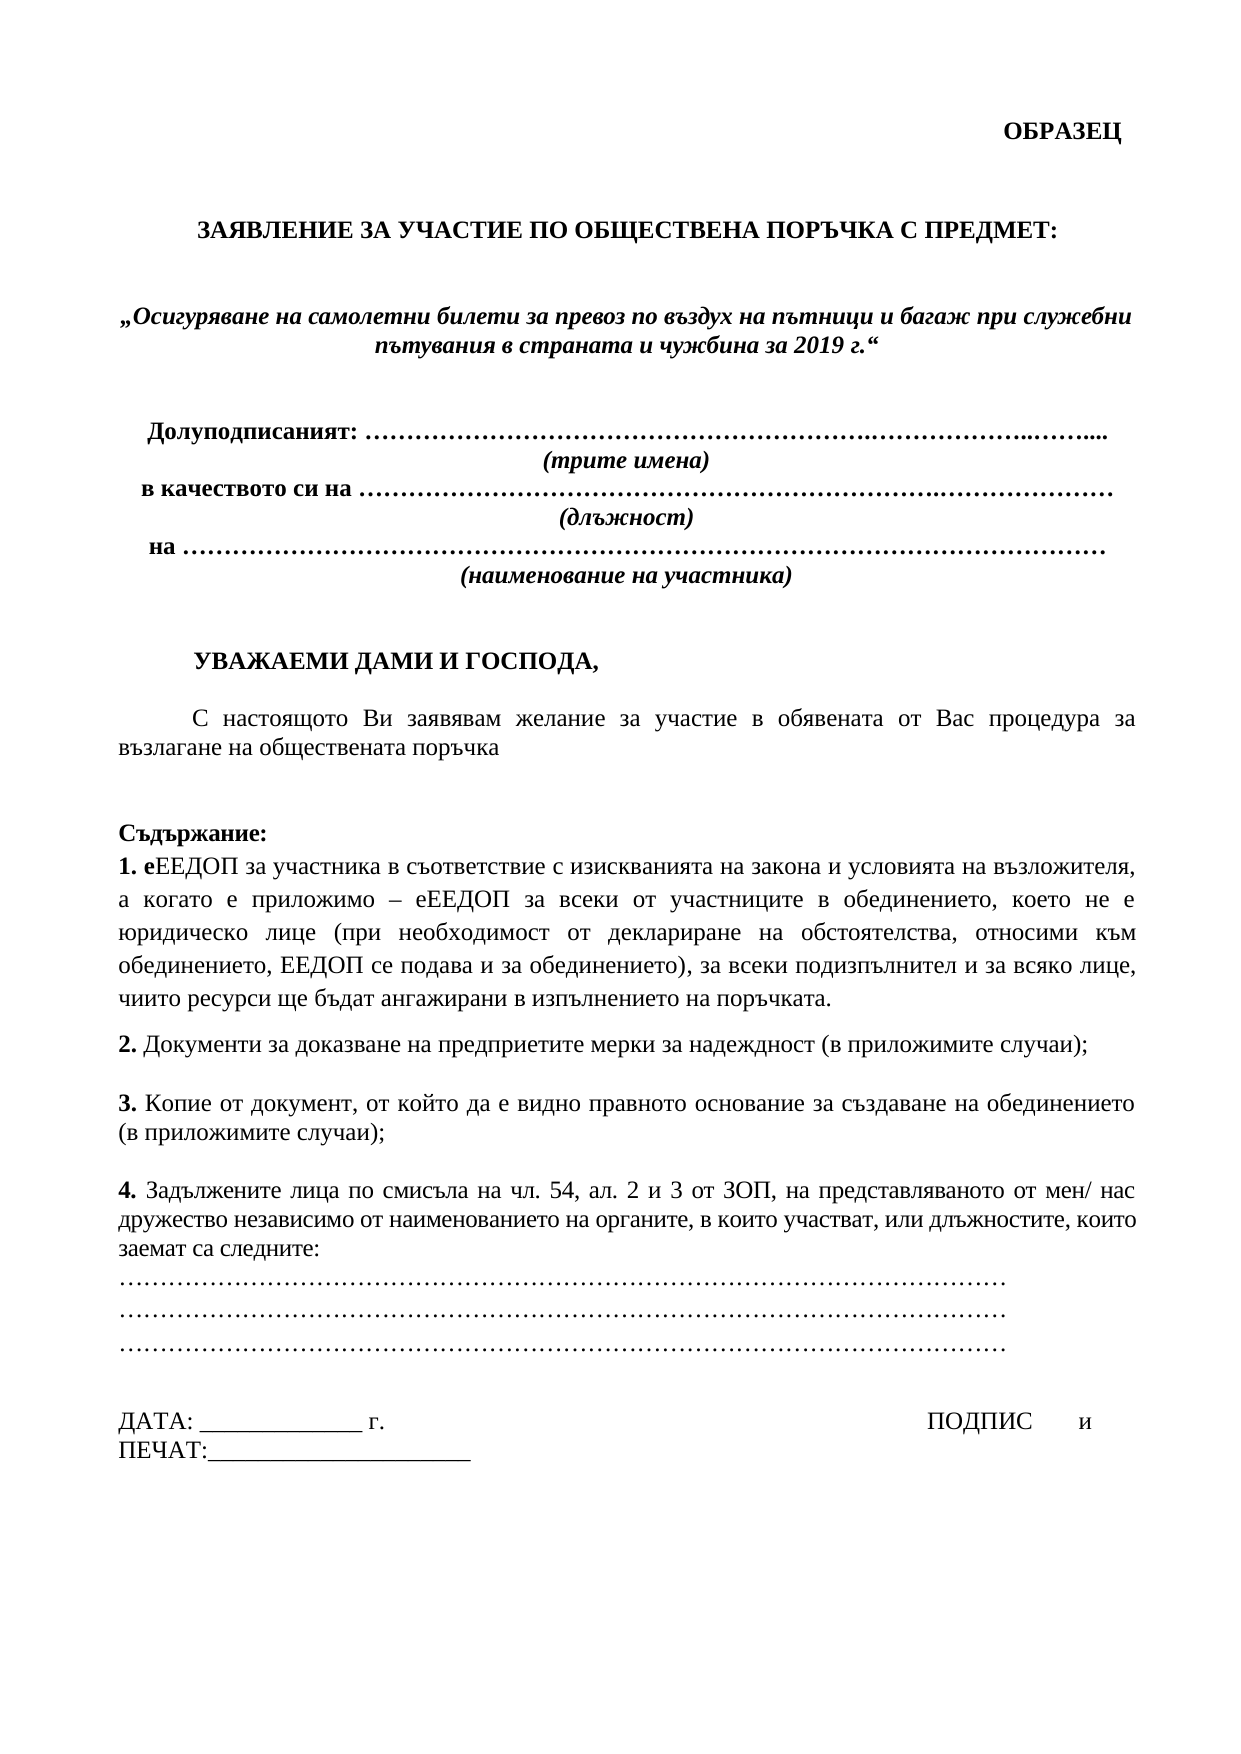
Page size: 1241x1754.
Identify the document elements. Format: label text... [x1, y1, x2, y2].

text Съдържание: [118, 818, 1137, 847]
text (длъжност) [118, 502, 1137, 531]
text на ………………………………………………………………………………………………… [118, 531, 1137, 560]
text ……………………………………………………………………………………………… [118, 1328, 1137, 1356]
text ……………………………………………………………………………………………… [118, 1262, 1137, 1290]
text (наименование на участника) [118, 560, 1137, 588]
text ДАТА: _____________ г. ПОДПИС и ПЕЧАТ:_____________________ [118, 1406, 1093, 1464]
text 4. Задължените лица по смисъла на чл. 54, ал. 2 и 3 от ЗОП, на представляваното от мен/ нас дружество независимо от наименованието на органите, в които участват, или длъжностите, които заемат са следните: [118, 1175, 1137, 1262]
text „Осигуряване на самолетни билети за превоз по въздух на пътници и багаж при служебни пътувания в страната и чужбина за 2019 г.“ [118, 301, 1137, 358]
text ОБРАЗЕЦ [929, 116, 1137, 145]
text ЗАЯВЛЕНИЕ ЗА УЧАСТИЕ ПО ОБЩЕСТВЕНА ПОРЪЧКА С ПРЕДМЕТ: [118, 215, 1137, 243]
text (трите имена) [118, 445, 1137, 473]
text 1. еЕЕДОП за участника в съответствие с изискванията на закона и условията на възложителя, а когато е приложимо – еЕЕДОП за всеки от участниците в обединението, което не е юридическо лице (при необходимост от деклариране на обстоятелства, относими към обединението, ЕЕДОП се подава и за обединението), за всеки подизпълнител и за всяко лице, чиито ресурси ще бъдат ангажирани в изпълнението на поръчката. [118, 851, 1137, 1012]
text УВАЖАЕМИ ДАМИ И ГОСПОДА, [118, 646, 1107, 675]
text ……………………………………………………………………………………………… [118, 1294, 1137, 1323]
text С настоящото Ви заявявам желание за участие в обявената от Вас процедура за възлагане на обществената поръчка [118, 703, 1137, 761]
text Долуподписаният: …………………………………………………….………………..…….... [118, 416, 1137, 445]
text 2. Документи за доказване на предприетите мерки за надеждност (в приложимите случаи); [118, 1029, 1137, 1058]
text в качеството си на …………………………………………………………….………………… [118, 473, 1137, 502]
text 3. Копие от документ, от който да е видно правното основание за създаване на обединението (в приложимите случаи); [118, 1088, 1137, 1145]
